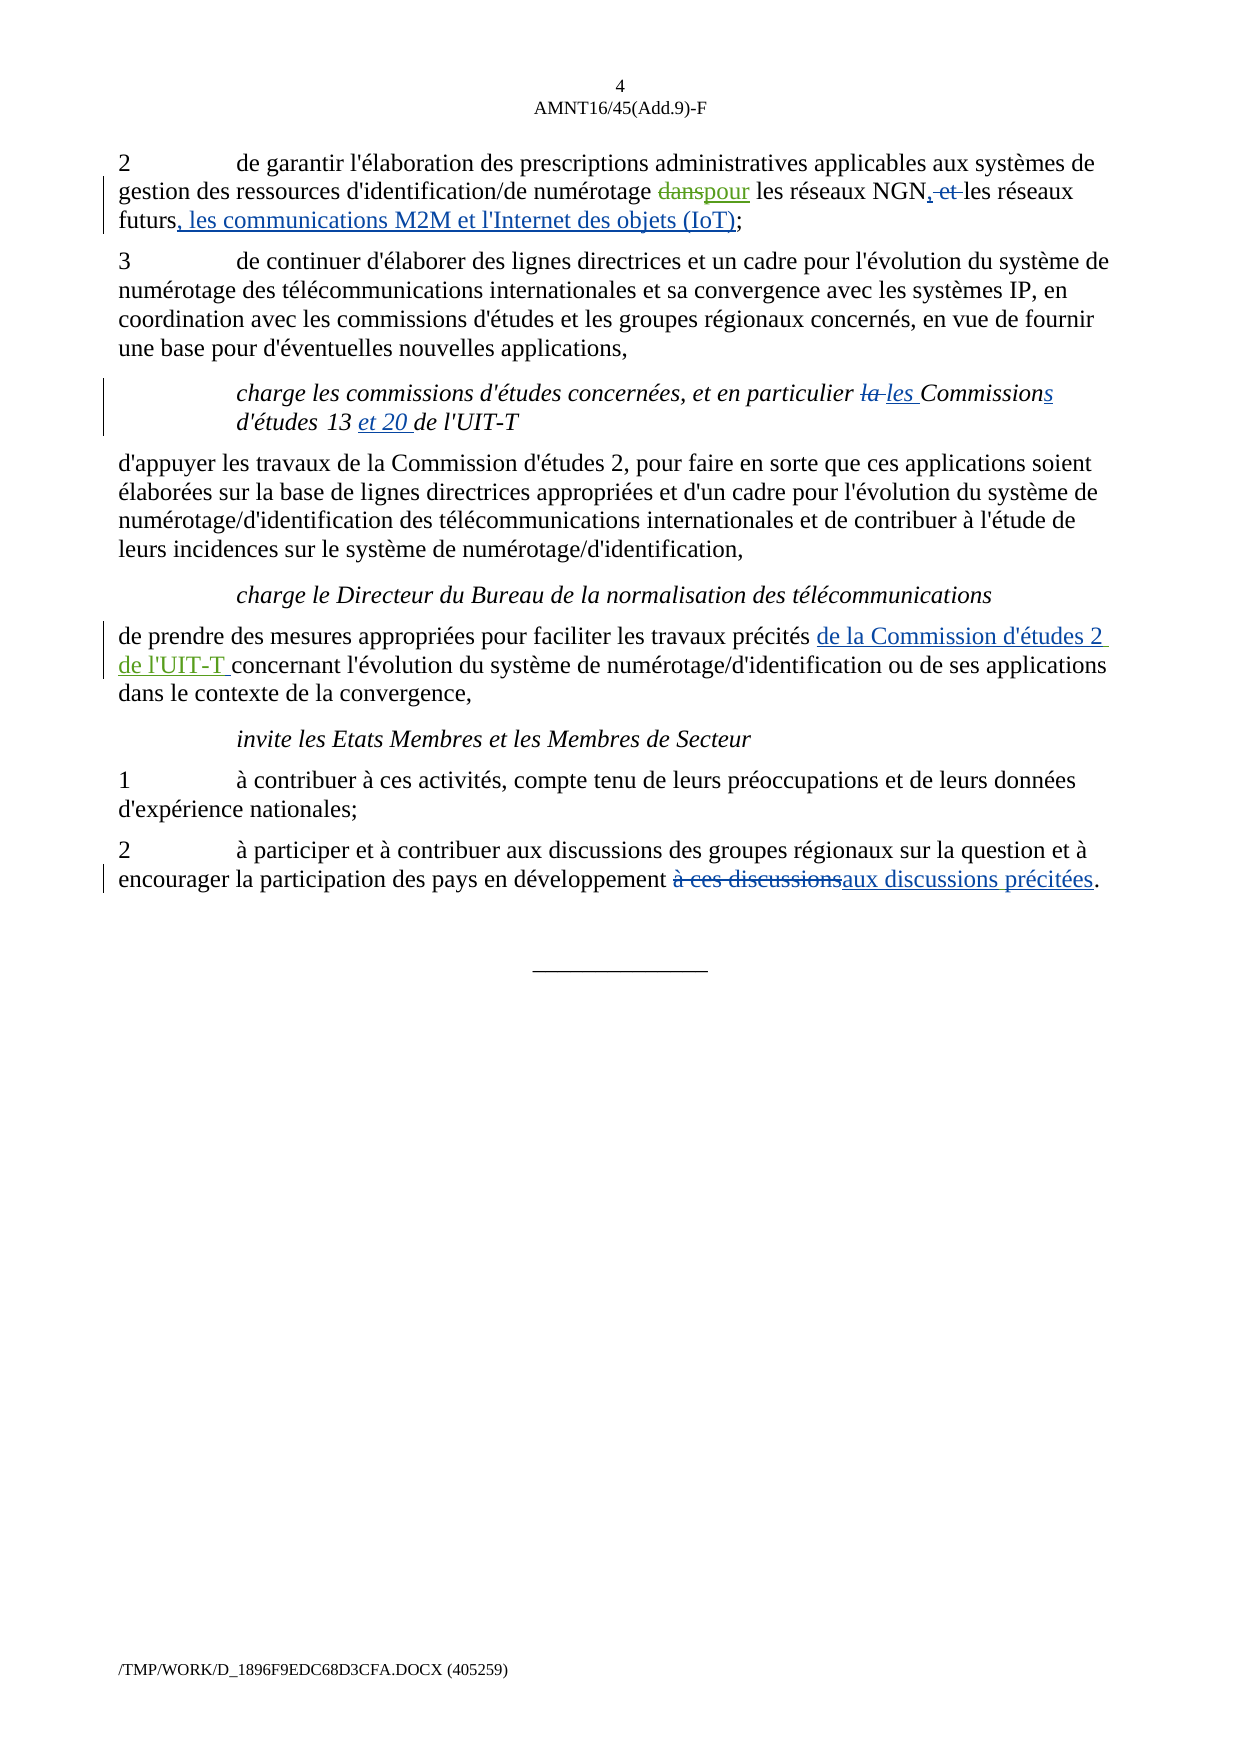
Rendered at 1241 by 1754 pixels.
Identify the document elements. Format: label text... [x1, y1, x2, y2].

text de prendre des mesures appropriées pour faciliter les travaux précités concernant l'évolution du système de numérotage/d'identification ou de ses applications dans le contexte de la convergence, [118, 621, 1122, 707]
text 1 à contribuer à ces activités, compte tenu de leurs préoccupations et de leurs données d'expérience nationales; [118, 765, 1122, 823]
text charge les commissions d'études concernées, et en particulier Commission d'études 13 de l'UIT-T [236, 378, 1122, 436]
text 3 de continuer d'élaborer des lignes directrices et un cadre pour l'évolution du système de numérotage des télécommunications internationales et sa convergence avec les systèmes IP, en coordination avec les commissions d'études et les groupes régionaux concernés, en vue de fournir une base pour d'éventuelles nouvelles applications, [118, 246, 1122, 361]
text 2 de garantir l'élaboration des prescriptions administratives applicables aux systèmes de gestion des ressources d'identification/de numérotage les réseaux NGNles réseaux futurs; [118, 148, 1122, 234]
text ______________ [118, 946, 1122, 975]
text d'appuyer les travaux de la Commission d'études 2, pour faire en sorte que ces applications soient élaborées sur la base de lignes directrices appropriées et d'un cadre pour l'évolution du système de numérotage/d'identification des télécommunications internationales et de contribuer à l'étude de leurs incidences sur le système de numérotage/d'identification, [118, 448, 1122, 563]
text 2 à participer et à contribuer aux discussions des groupes régionaux sur la question et à encourager la participation des pays en développement . [118, 835, 1122, 893]
text charge le Directeur du Bureau de la normalisation des télécommunications [236, 580, 1122, 608]
text invite les Etats Membres et les Membres de Secteur [236, 724, 1122, 753]
